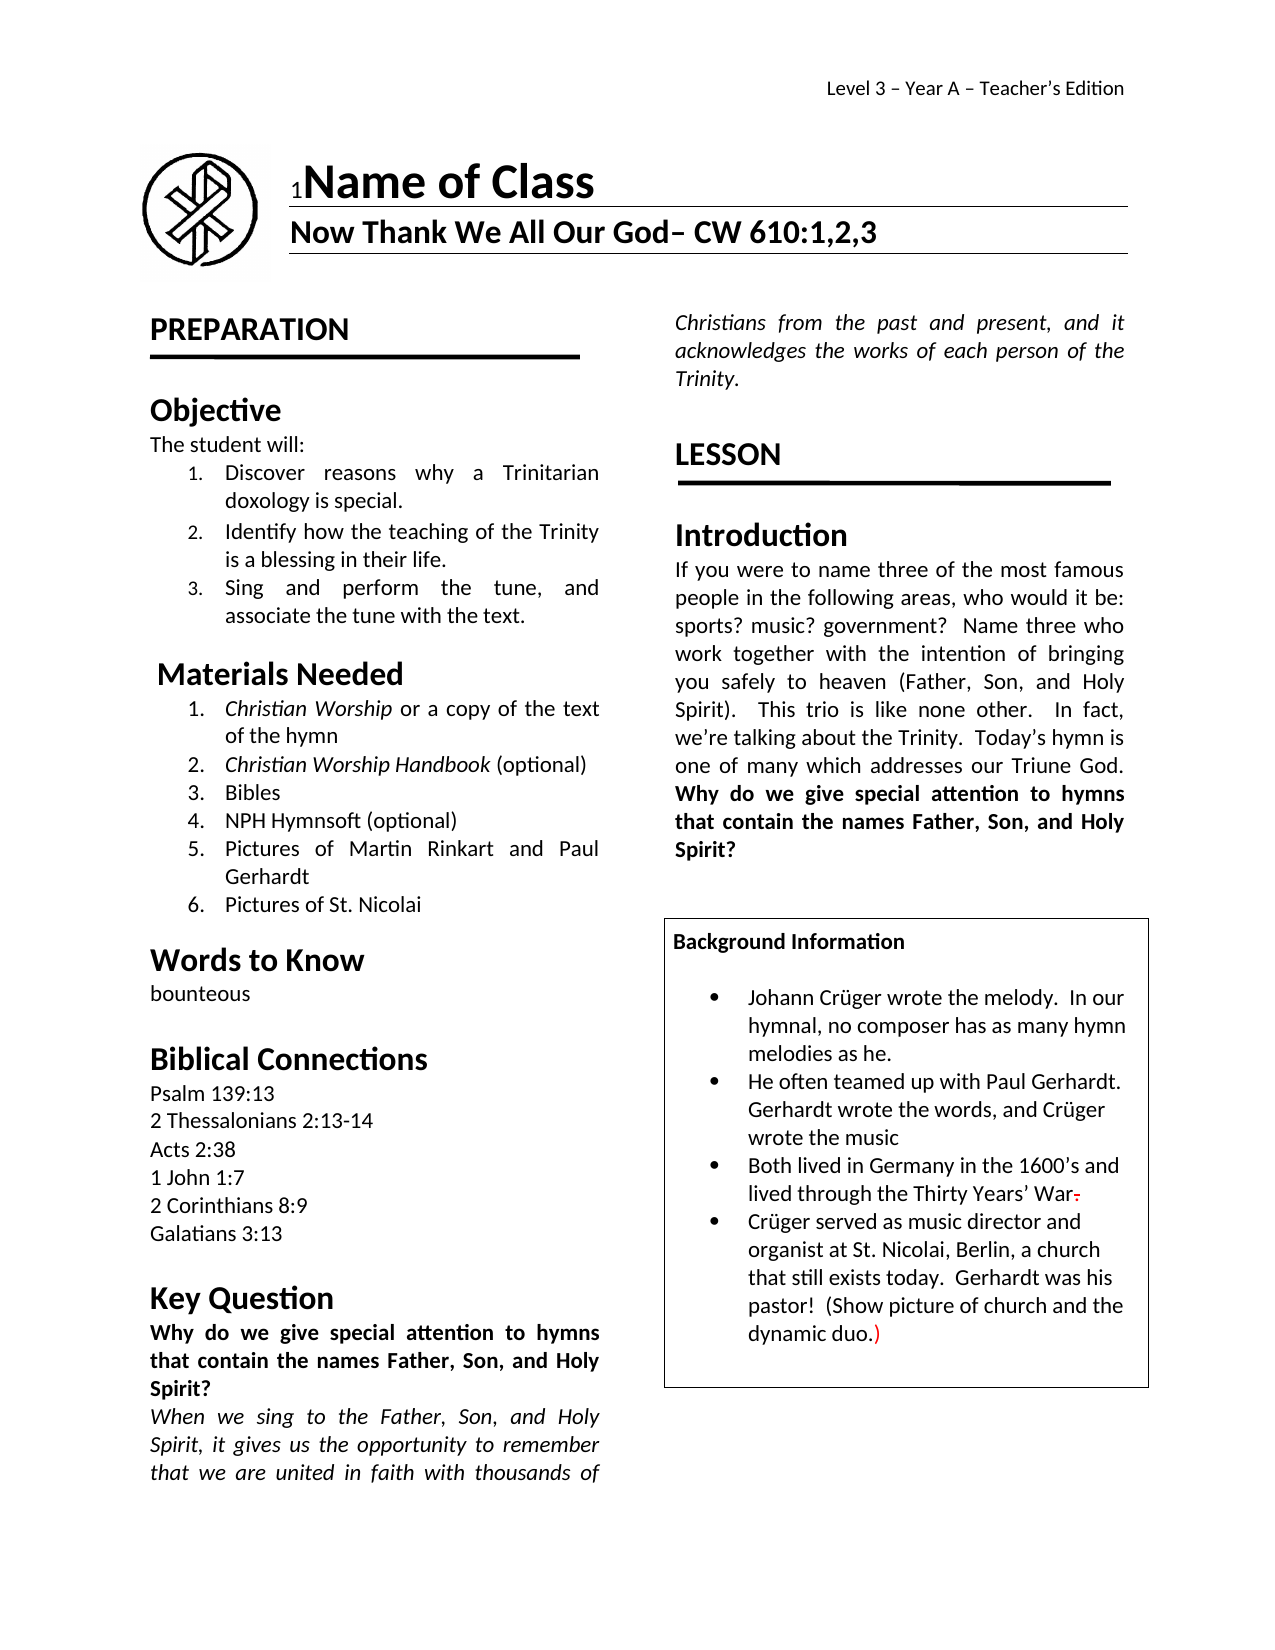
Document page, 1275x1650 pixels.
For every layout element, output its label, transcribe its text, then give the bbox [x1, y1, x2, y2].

text Words to Know [150, 939, 600, 979]
picture [139, 144, 272, 282]
text When we sing to the Father, Son, and Holy Spirit, it gives us the opportunity to remember that we are united in faith with thousands of Christians from the past and present, and it acknowledges the works of each person of the Trinity. [150, 1402, 600, 1486]
text Why do we give special attention to hymns that contain the names Father, Son, and Holy Spirit? [150, 1318, 600, 1402]
text Now Thank We All Our God– CW 610:1,2,3 [272, 211, 1125, 252]
text 2 Corinthians 8:9 [150, 1191, 600, 1219]
list Discover reasons why a Trinitarian doxology is special. [187, 458, 600, 514]
text Key Question [150, 1277, 600, 1318]
list Christian Worship or a copy of the text of the hymn [187, 694, 600, 750]
text Introduction [675, 514, 1125, 555]
text 1 John 1:7 [150, 1163, 600, 1191]
list Christian Worship Handbook (optional) [187, 750, 600, 778]
text Psalm 139:13 [150, 1079, 600, 1107]
text Materials Needed [150, 653, 600, 694]
text Galatians 3:13 [150, 1219, 600, 1247]
text PREPARATION [150, 308, 600, 348]
text The student will: [150, 430, 600, 458]
text When we sing to the Father, Son, and Holy Spirit, it gives us the opportunity to remember that we are united in faith with thousands of Christians from the past and present, and it acknowledges the works of each person of the Trinity. [675, 308, 1125, 392]
text LESSON [675, 432, 1125, 473]
list Bibles [187, 778, 600, 806]
list NPH Hymnsoft (optional) [187, 806, 600, 834]
text Objective [150, 389, 600, 430]
list Pictures of St. Nicolai [187, 890, 600, 918]
text Name of Class [272, 150, 1125, 211]
text bounteous [150, 979, 600, 1007]
text Biblical Connections [150, 1038, 600, 1079]
text If you were to name three of the most famous people in the following areas, who would it be: sports? music? government? Name three who work together with the intention of bringing you safely to heaven (Father, Son, and Holy Spirit). This trio is like none other. In fact, we’re talking about the Trinity. Today’s hymn is one of many which addresses our Triune God. Why do we give special attention to hymns that contain the names Father, Son, and Holy Spirit? [675, 555, 1125, 863]
text Acts 2:38 [150, 1135, 600, 1163]
list Pictures of Martin Rinkart and Paul Gerhardt [187, 834, 600, 890]
text 2 Thessalonians 2:13-14 [150, 1107, 600, 1135]
list Identify how the teaching of the Trinity is a blessing in their life. [187, 517, 600, 573]
list Sing and perform the tune, and associate the tune with the text. [187, 573, 600, 629]
